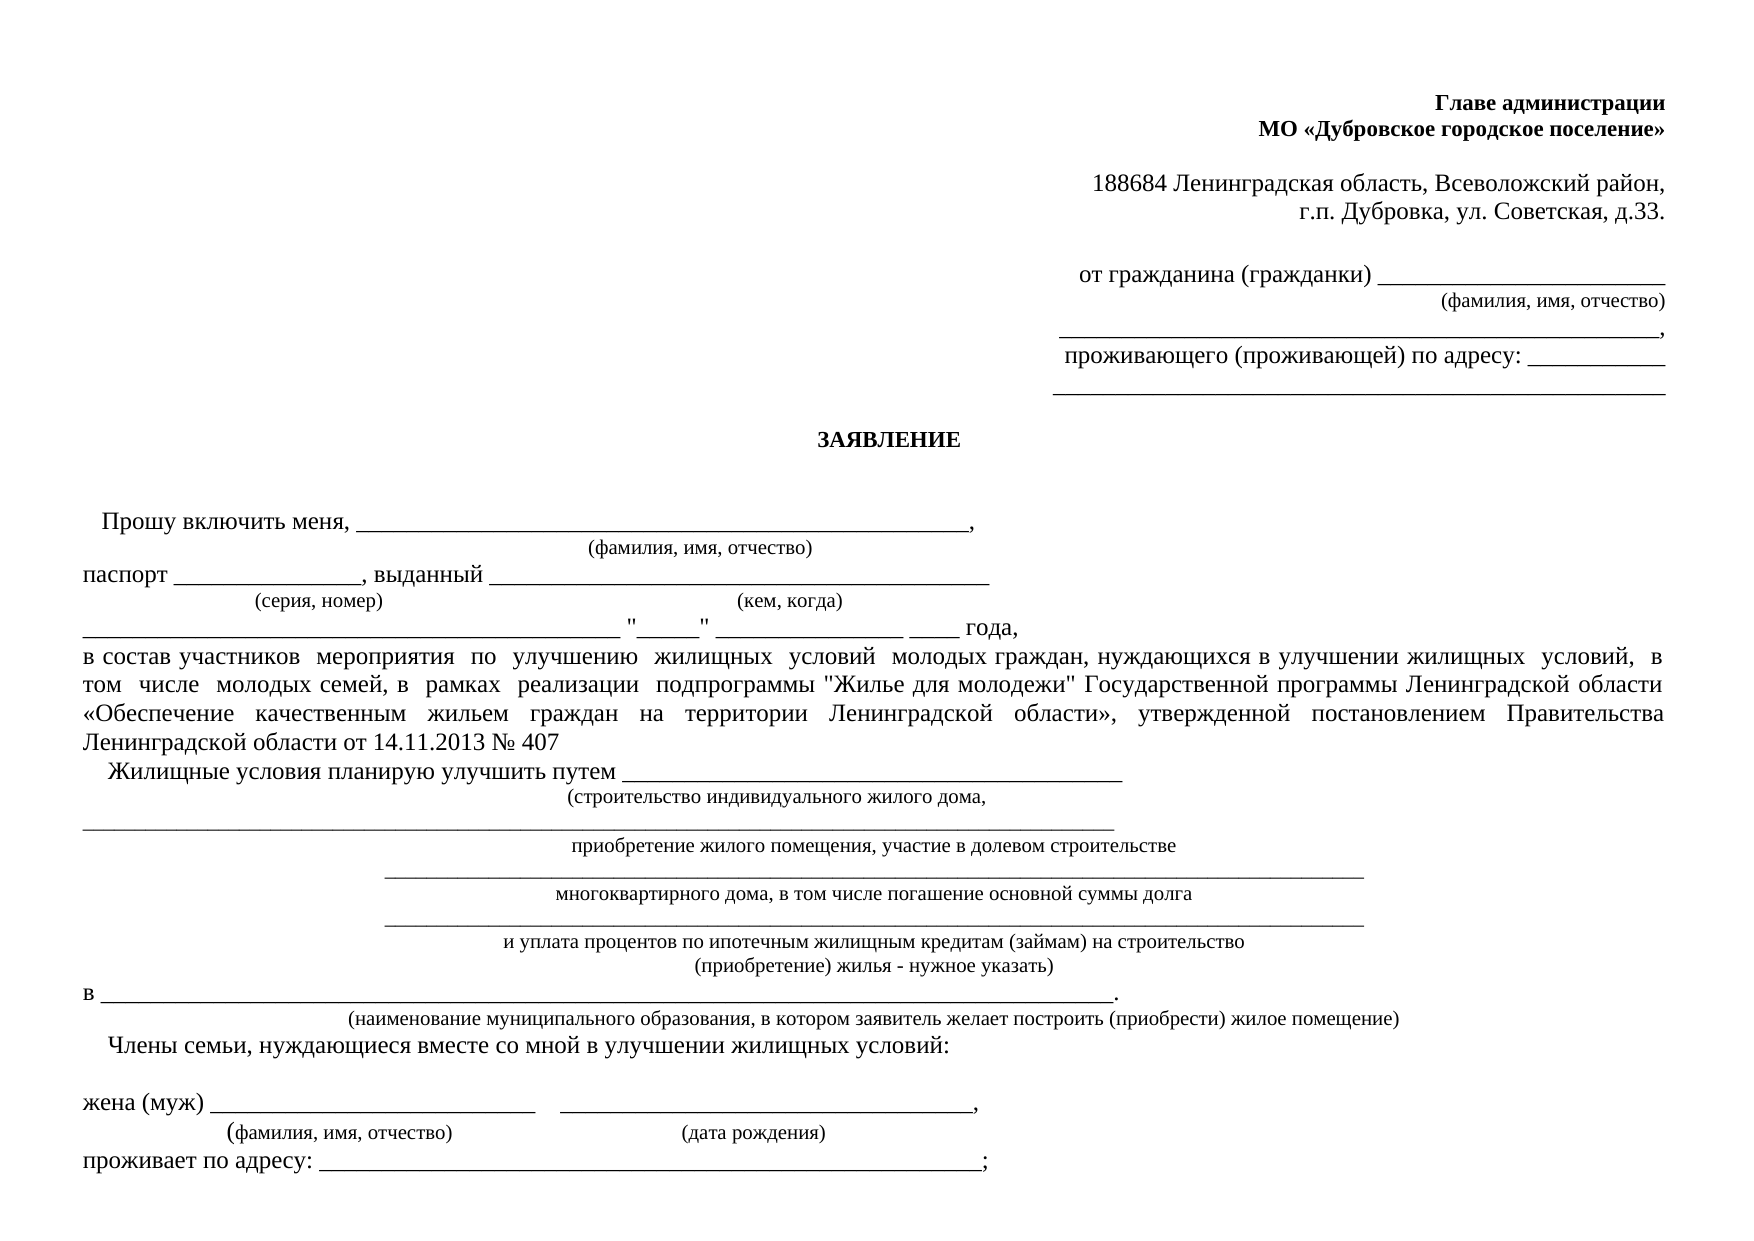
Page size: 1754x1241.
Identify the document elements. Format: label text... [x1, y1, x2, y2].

text (фамилия, имя, отчество) [83, 535, 1665, 559]
text ______________________________________________________________________________________________ [83, 857, 1665, 881]
text (серия, номер) (кем, когда) [83, 588, 1665, 612]
text (строительство индивидуального жилого дома, [83, 784, 1665, 808]
text многоквартирного дома, в том числе погашение основной суммы долга [83, 881, 1665, 905]
text (фамилия, имя, отчество) [83, 287, 1665, 312]
text _________________________________________________ [83, 369, 1665, 398]
text ЗАЯВЛЕНИЕ [83, 427, 1695, 453]
text жена (муж) __________________________ _________________________________, [83, 1087, 1665, 1116]
text ________________________________________________, [83, 312, 1665, 340]
text МО «Дубровское городское поселение» [83, 115, 1665, 141]
text паспорт _______________, выданный ________________________________________ [83, 559, 1665, 588]
text ___________________________________________________________________________________________________ [83, 808, 1665, 833]
text ______________________________________________________________________________________________ [83, 905, 1665, 929]
text приобретение жилого помещения, участие в долевом строительстве [83, 833, 1665, 857]
text ___________________________________________ "_____" _______________ ____ года, [83, 612, 1665, 641]
text (наименование муниципального образования, в котором заявитель желает построить (приобрести) жилое помещение) [83, 1006, 1665, 1030]
text Прошу включить меня, _________________________________________________, [83, 506, 1665, 535]
text от гражданина (гражданки) _______________________ [83, 259, 1665, 287]
text г.п. Дубровка, ул. Советская, д.33. [83, 196, 1665, 225]
text Жилищные условия планирую улучшить путем ________________________________________ [83, 756, 1665, 784]
text в состав участников мероприятия по улучшению жилищных условий молодых граждан, нуждающихся в улучшении жилищных условий, в том числе молодых семей, в рамках реализации подпрограммы "Жилье для молодежи" Государственной программы Ленинградской области «Обеспечение качественным жильем граждан на территории Ленинградской области», утвержденной постановлением Правительства Ленинградской области от 14.11.2013 № 407 [83, 641, 1665, 756]
text Главе администрации [83, 89, 1665, 115]
text проживающего (проживающей) по адресу: ___________ [83, 340, 1665, 369]
text проживает по адресу: _____________________________________________________; [83, 1145, 1665, 1173]
text 188684 Ленинградская область, Всеволожский район, [83, 168, 1665, 196]
text и уплата процентов по ипотечным жилищным кредитам (займам) на строительство [83, 929, 1665, 953]
text (фамилия, имя, отчество) (дата рождения) [83, 1116, 1665, 1145]
text в _________________________________________________________________________________. [83, 977, 1665, 1006]
text Члены семьи, нуждающиеся вместе со мной в улучшении жилищных условий: [83, 1030, 1665, 1058]
text (приобретение) жилья - нужное указать) [83, 953, 1665, 977]
